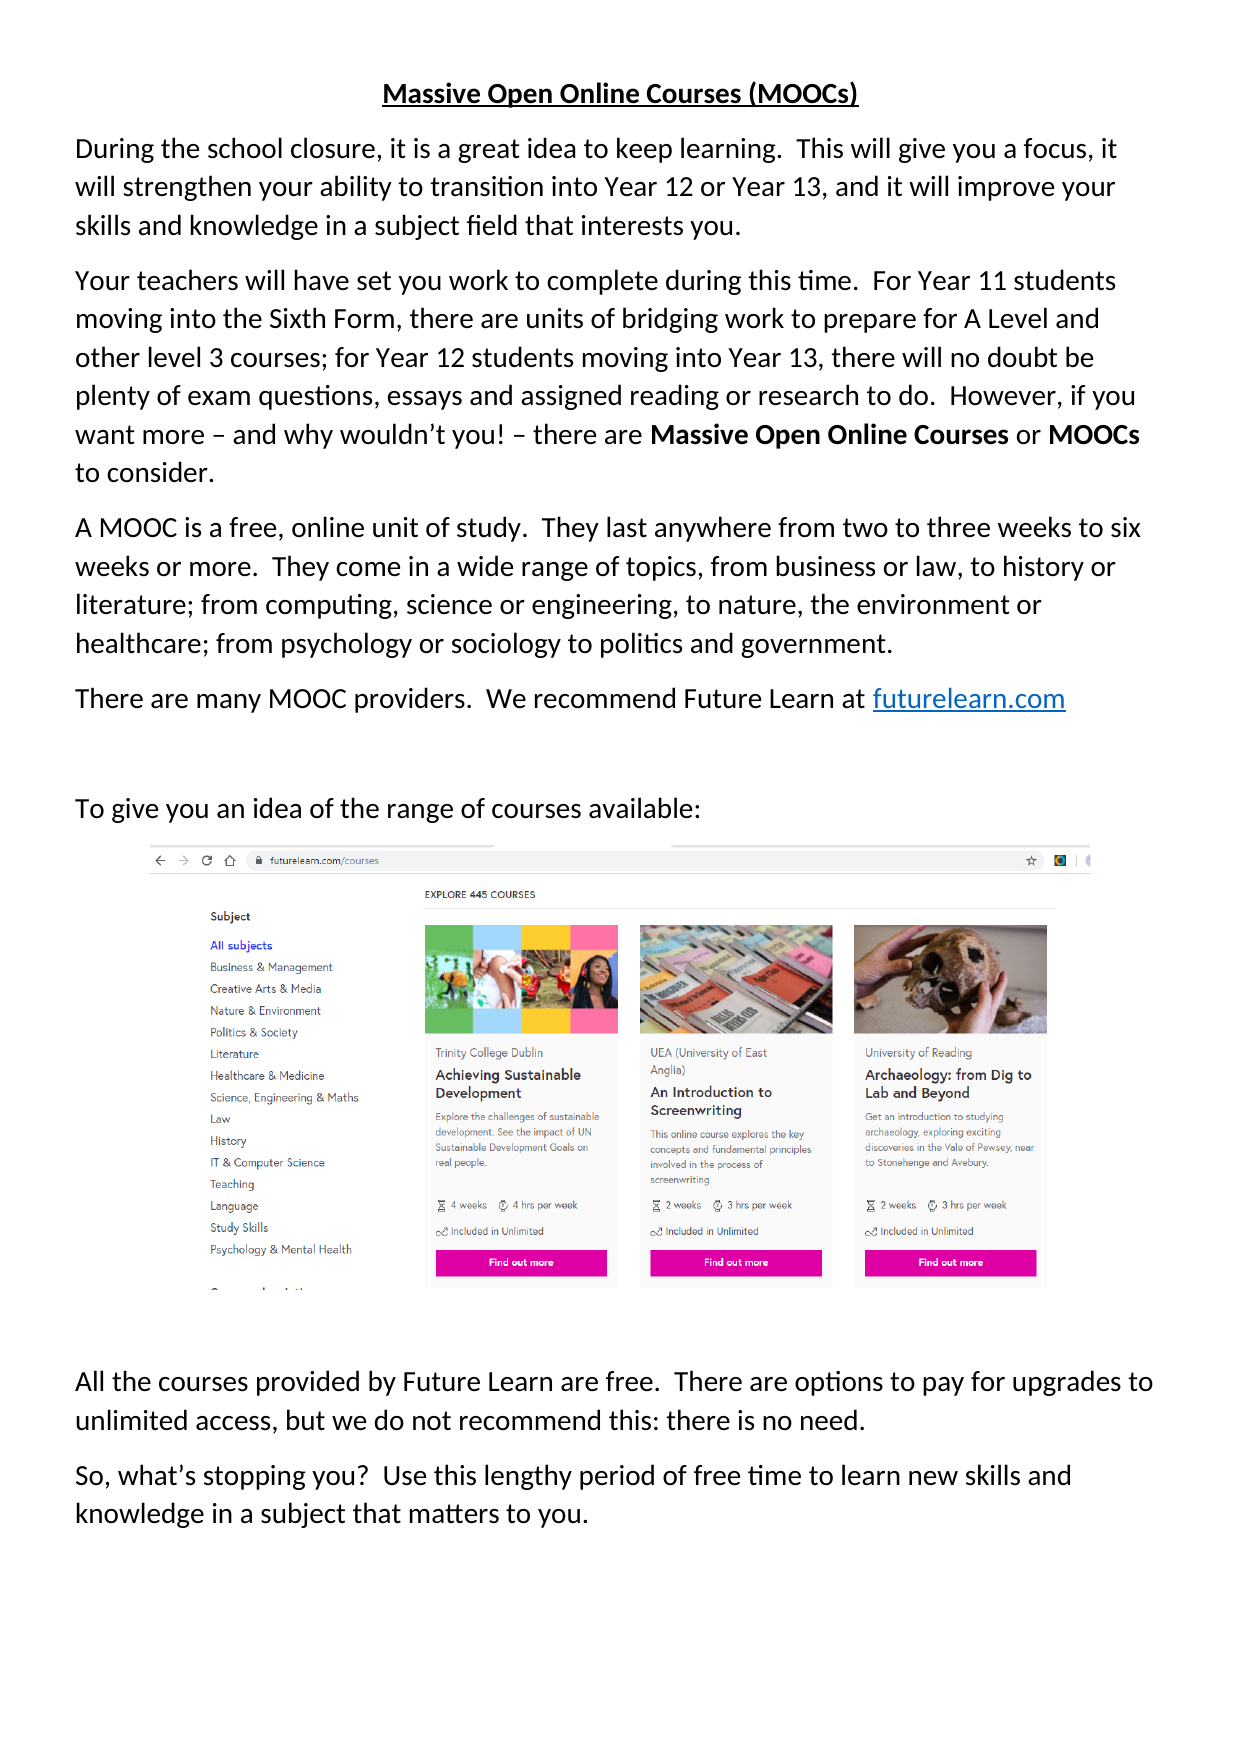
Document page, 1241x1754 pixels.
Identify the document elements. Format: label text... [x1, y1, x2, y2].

text So, what’s stopping you? Use this lengthy period of free time to learn new skills and knowledge in a subject that matters to you. [75, 1457, 1165, 1531]
text Your teachers will have set you work to complete during this time. For Year 11 students moving into the Sixth Form, there are units of bridging work to prepare for A Level and other level 3 courses; for Year 12 students moving into Year 13, there will no doubt be plenty of exam questions, essays and assigned reading or research to do. However, if you want more – and why wouldn’t you! – there are Massive Open Online Courses or MOOCs to consider. [75, 262, 1165, 490]
text All the courses provided by Future Learn are free. There are options to pay for upgrades to unlimited access, but we do not recommend this: there is no need. [75, 1363, 1165, 1437]
text During the school closure, it is a great idea to keep learning. This will give you a focus, it will strengthen your ability to transition into Year 12 or Year 13, and it will improve your skills and knowledge in a subject field that interests you. [75, 130, 1165, 243]
text To give you an idea of the range of courses available: [75, 790, 1165, 826]
text There are many MOOC providers. We recommend Future Learn at futurelearn.com [75, 680, 1165, 715]
picture [150, 845, 1091, 1290]
text A MOOC is a free, online unit of study. They last anywhere from two to three weeks to six weeks or more. They come in a wide range of topics, from business or law, to history or literature; from computing, science or engineering, to nature, the environment or healthcare; from psychology or sociology to politics and government. [75, 509, 1165, 660]
text Massive Open Online Courses (MOOCs) [75, 75, 1165, 111]
